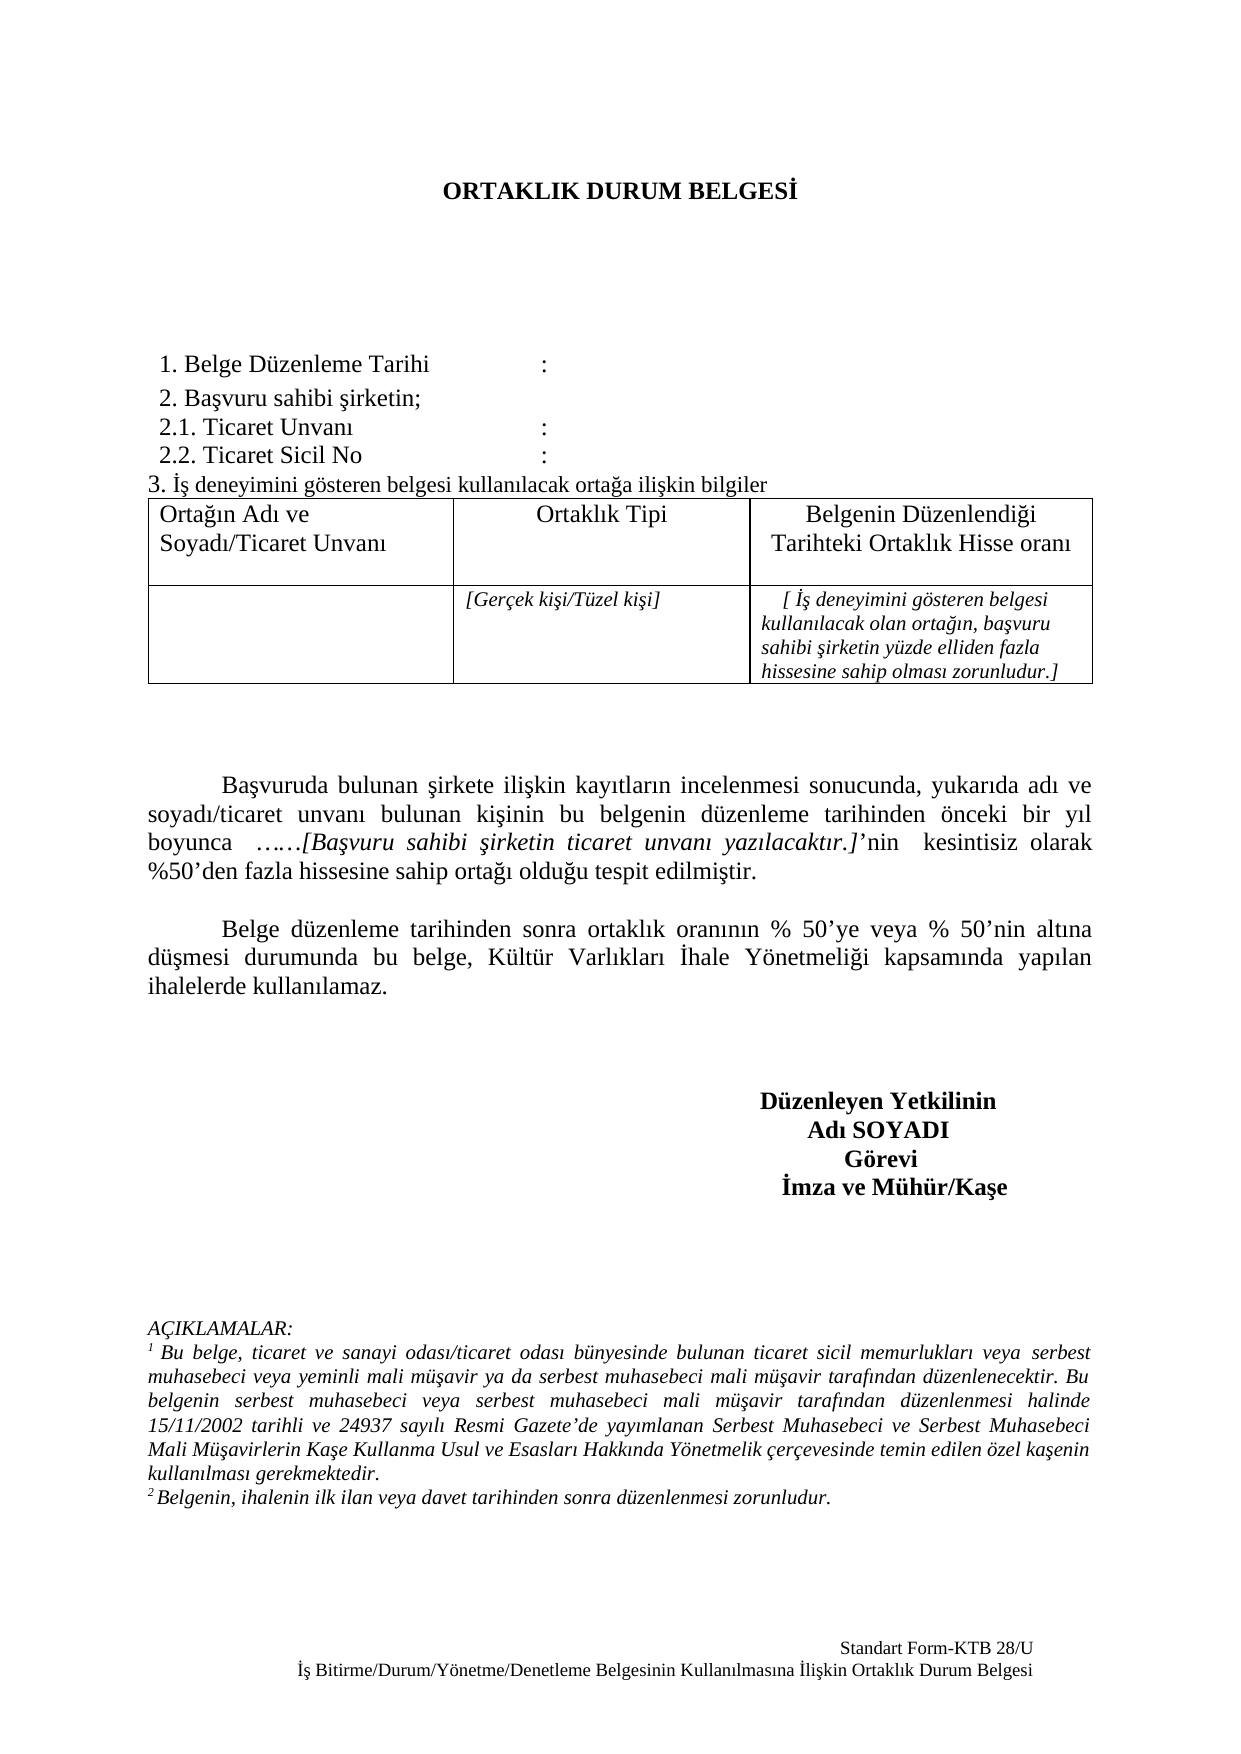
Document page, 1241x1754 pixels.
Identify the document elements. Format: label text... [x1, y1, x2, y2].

text Adı SOYADI [664, 1115, 1093, 1144]
table_header : [529, 349, 1093, 383]
table_cell [ İş deneyimini gösteren belgesi kullanılacak olan ortağın, başvuru sahibi şirketin yüzde elliden fazla hissesine sahip olması zorunludur.] [751, 586, 1092, 683]
text Başvuruda bulunan şirkete ilişkin kayıtların incelenmesi sonucunda, yukarıda adı ve soyadı/ticaret unvanı bulunan kişinin bu belgenin düzenleme tarihinden önceki bir yıl boyunca ……[Başvuru sahibi şirketin ticaret unvanı yazılacaktır.]’nin kesintisiz olarak %50’den fazla hissesine sahip ortağı olduğu tespit edilmiştir. [148, 770, 1093, 885]
text 2 Belgenin, ihalenin ilk ilan veya davet tarihinden sonra düzenlenmesi zorunludur. [148, 1485, 1093, 1509]
table_header Belgenin Düzenlendiği Tarihteki Ortaklık Hisse oranı [751, 499, 1092, 585]
text ORTAKLIK DURUM BELGESİ [148, 176, 1093, 205]
text 3. İş deneyimini gösteren belgesi kullanılacak ortağa ilişkin bilgiler [148, 469, 1093, 498]
table_cell 2. Başvuru sahibi şirketin; 2.1. Ticaret Unvanı 2.2. Ticaret Sicil No [148, 383, 529, 469]
text Düzenleyen Yetkilinin [664, 1086, 1093, 1115]
table_header Ortağın Adı ve Soyadı/Ticaret Unvanı [149, 499, 453, 585]
table_header 1. Belge Düzenleme Tarihi [148, 349, 529, 383]
table_cell : : [529, 383, 1093, 469]
text AÇIKLAMALAR: [148, 1316, 1093, 1340]
text Belge düzenleme tarihinden sonra ortaklık oranının % 50’ye veya % 50’nin altına düşmesi durumunda bu belge, Kültür Varlıkları İhale Yönetmeliği kapsamında yapılan ihalelerde kullanılamaz. [148, 914, 1093, 1000]
text İmza ve Mühür/Kaşe [664, 1172, 1093, 1201]
text 1 Bu belge, ticaret ve sanayi odası/ticaret odası bünyesinde bulunan ticaret sicil memurlukları veya serbest muhasebeci veya yeminli mali müşavir ya da serbest muhasebeci mali müşavir tarafından düzenlenecektir. Bu belgenin serbest muhasebeci veya serbest muhasebeci mali müşavir tarafından düzenlenmesi halinde 15/11/2002 tarihli ve 24937 sayılı Resmi Gazete’de yayımlanan Serbest Muhasebeci ve Serbest Muhasebeci Mali Müşavirlerin Kaşe Kullanma Usul ve Esasları Hakkında Yönetmelik çerçevesinde temin edilen özel kaşenin kullanılması gerekmektedir. [148, 1340, 1093, 1485]
table_cell [Gerçek kişi/Tüzel kişi] [454, 586, 749, 683]
text Görevi [664, 1144, 1093, 1172]
table_cell [149, 586, 453, 683]
table_header Ortaklık Tipi [454, 499, 749, 585]
